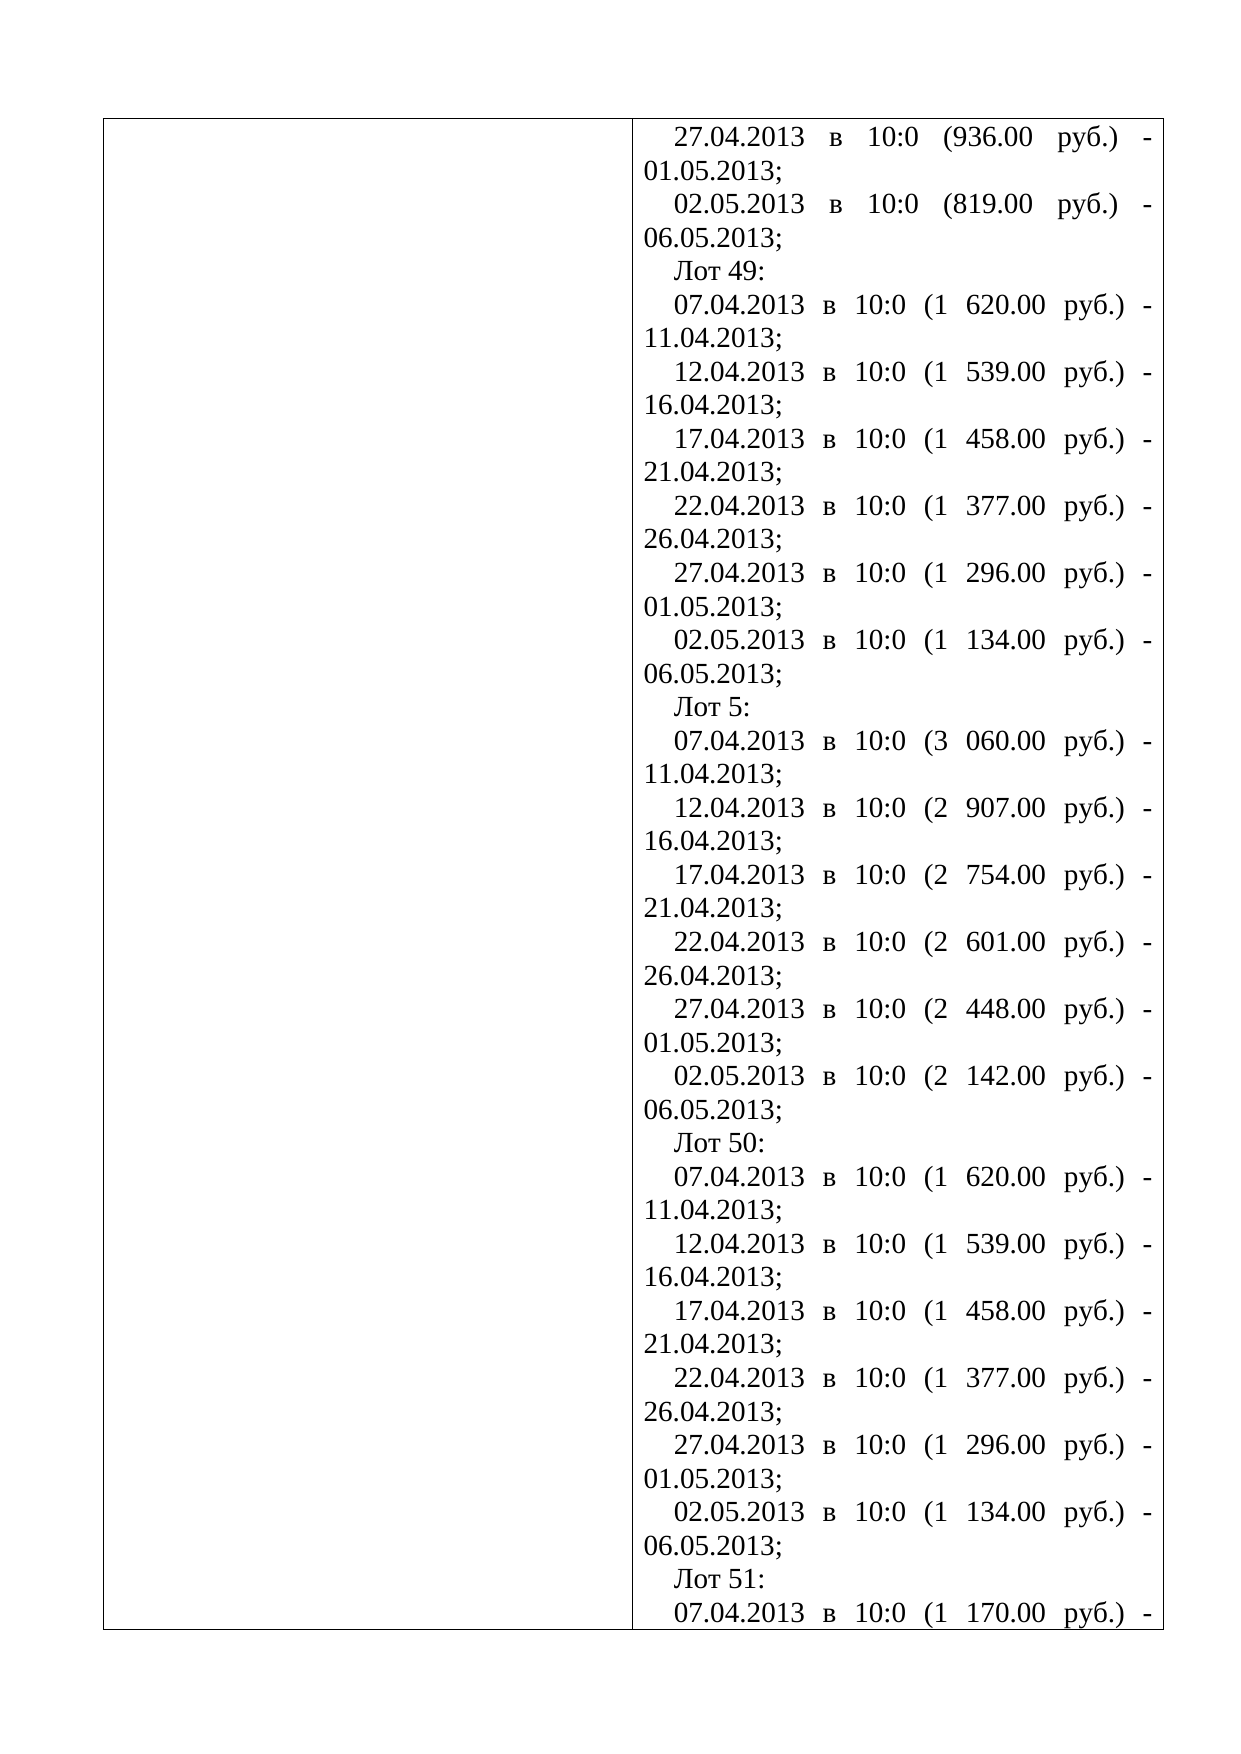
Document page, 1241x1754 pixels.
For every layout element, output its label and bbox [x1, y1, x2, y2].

table_cell [104, 119, 632, 1628]
table_cell [633, 119, 1163, 1628]
